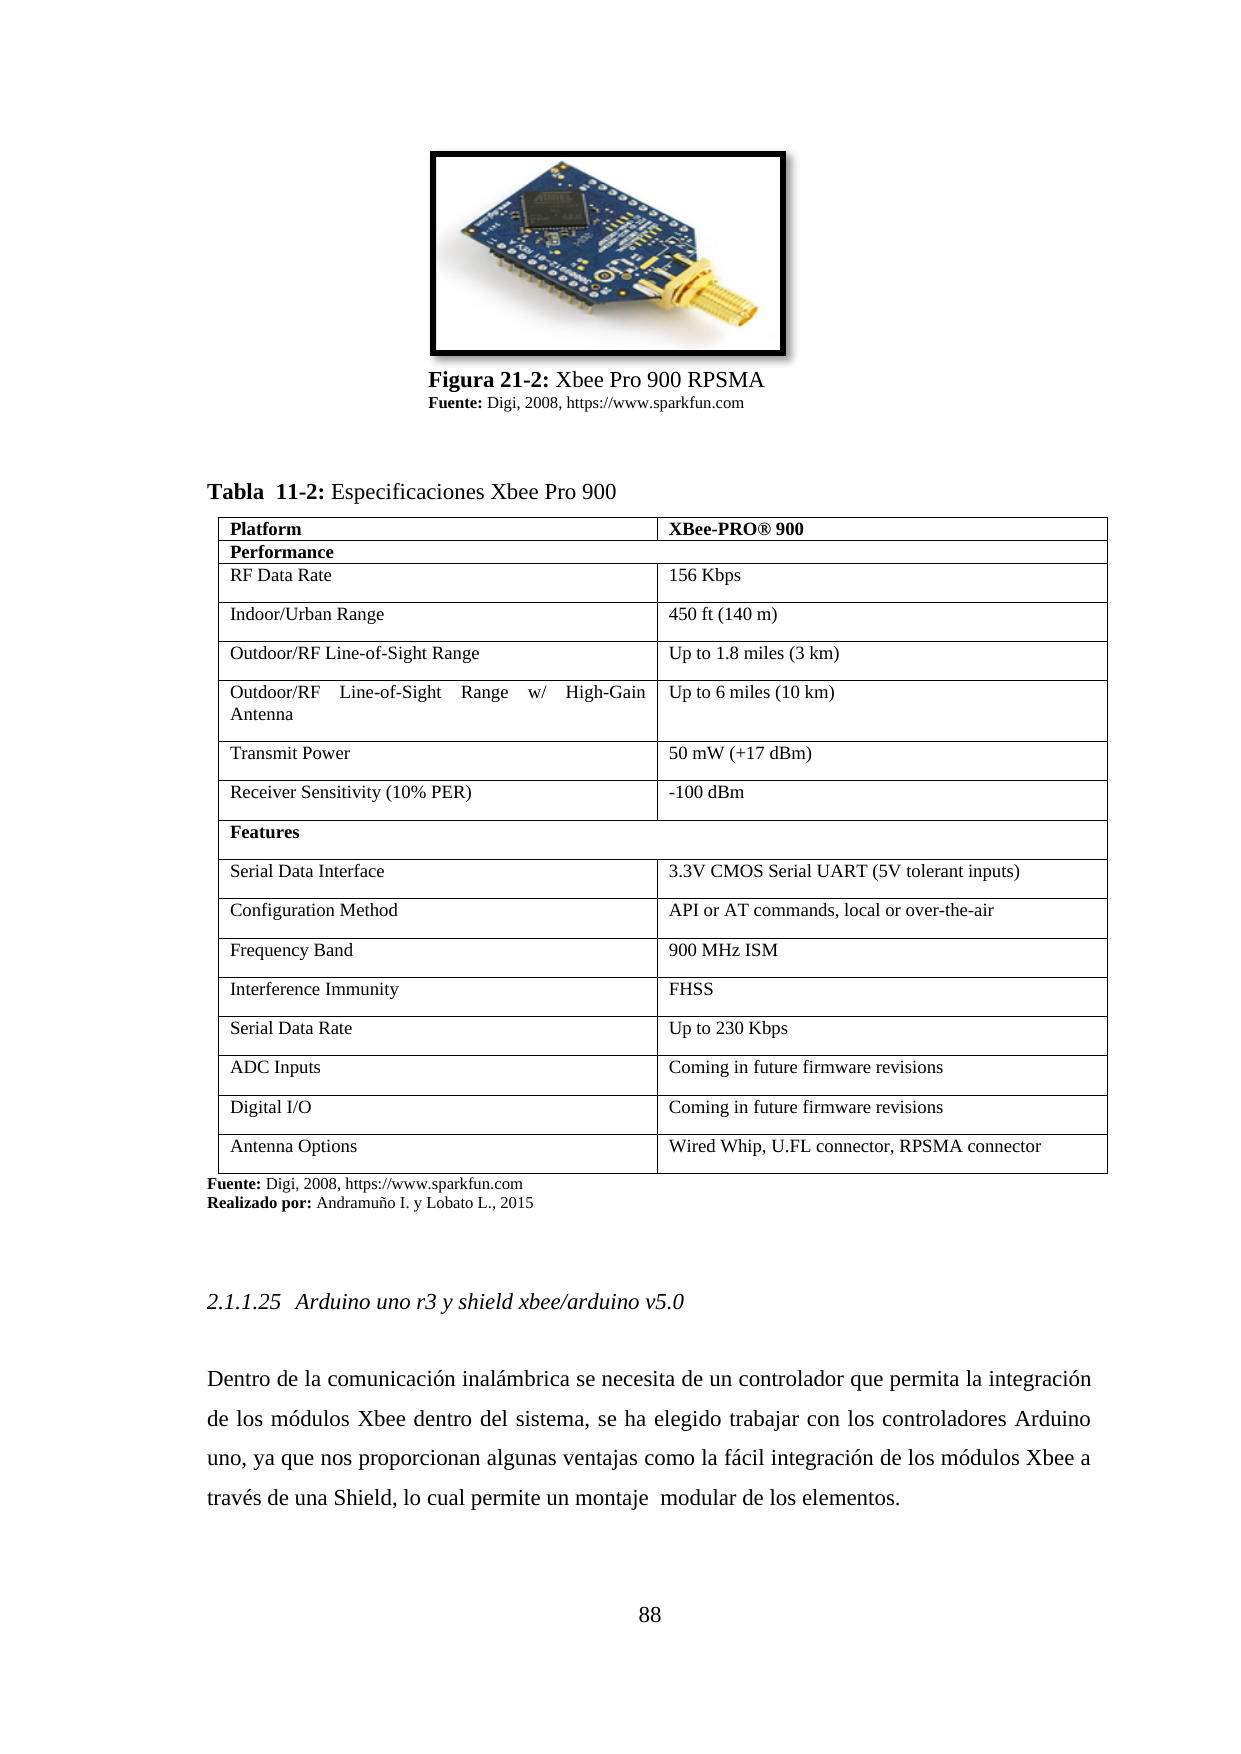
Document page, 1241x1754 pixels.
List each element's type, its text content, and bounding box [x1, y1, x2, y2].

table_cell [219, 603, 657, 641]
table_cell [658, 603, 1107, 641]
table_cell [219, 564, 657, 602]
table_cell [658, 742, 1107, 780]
text Fuente: Digi, 2008, https://www.sparkfun.com [207, 1174, 1092, 1193]
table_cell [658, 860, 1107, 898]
text Figura 21-2: Xbee Pro 900 RPSMA [354, 367, 1092, 393]
list Arduino uno r3 y shield xbee/arduino v5.0 [207, 1288, 1093, 1314]
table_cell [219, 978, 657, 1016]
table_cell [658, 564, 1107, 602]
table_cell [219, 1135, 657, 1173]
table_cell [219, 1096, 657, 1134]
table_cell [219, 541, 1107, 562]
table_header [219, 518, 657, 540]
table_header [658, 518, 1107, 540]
text Realizado por: Andramuño I. y Lobato L., 2015 [207, 1193, 1093, 1212]
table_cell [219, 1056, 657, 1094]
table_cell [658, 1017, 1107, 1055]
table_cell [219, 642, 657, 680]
text Dentro de la comunicación inalámbrica se necesita de un controlador que permita la integración de los módulos Xbee dentro del sistema, se ha elegido trabajar con los controladores Arduino uno, ya que nos proporcionan algunas ventajas como la fácil integración de los módulos Xbee a través de una Shield, lo cual permite un montaje modular de los elementos. [207, 1366, 1093, 1510]
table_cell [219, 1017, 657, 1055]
picture [436, 157, 780, 350]
text Fuente: Digi, 2008, https://www.sparkfun.com [354, 393, 1093, 412]
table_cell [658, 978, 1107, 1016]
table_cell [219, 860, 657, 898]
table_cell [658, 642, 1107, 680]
text Tabla 11-2: Especificaciones Xbee Pro 900 [207, 478, 1092, 504]
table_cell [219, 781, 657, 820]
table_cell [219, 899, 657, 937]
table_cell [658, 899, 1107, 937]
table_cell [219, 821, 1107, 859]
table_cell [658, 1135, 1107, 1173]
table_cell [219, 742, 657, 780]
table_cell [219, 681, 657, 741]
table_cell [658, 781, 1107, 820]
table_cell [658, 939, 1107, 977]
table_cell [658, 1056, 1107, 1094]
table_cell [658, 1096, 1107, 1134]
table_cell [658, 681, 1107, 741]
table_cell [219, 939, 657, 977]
